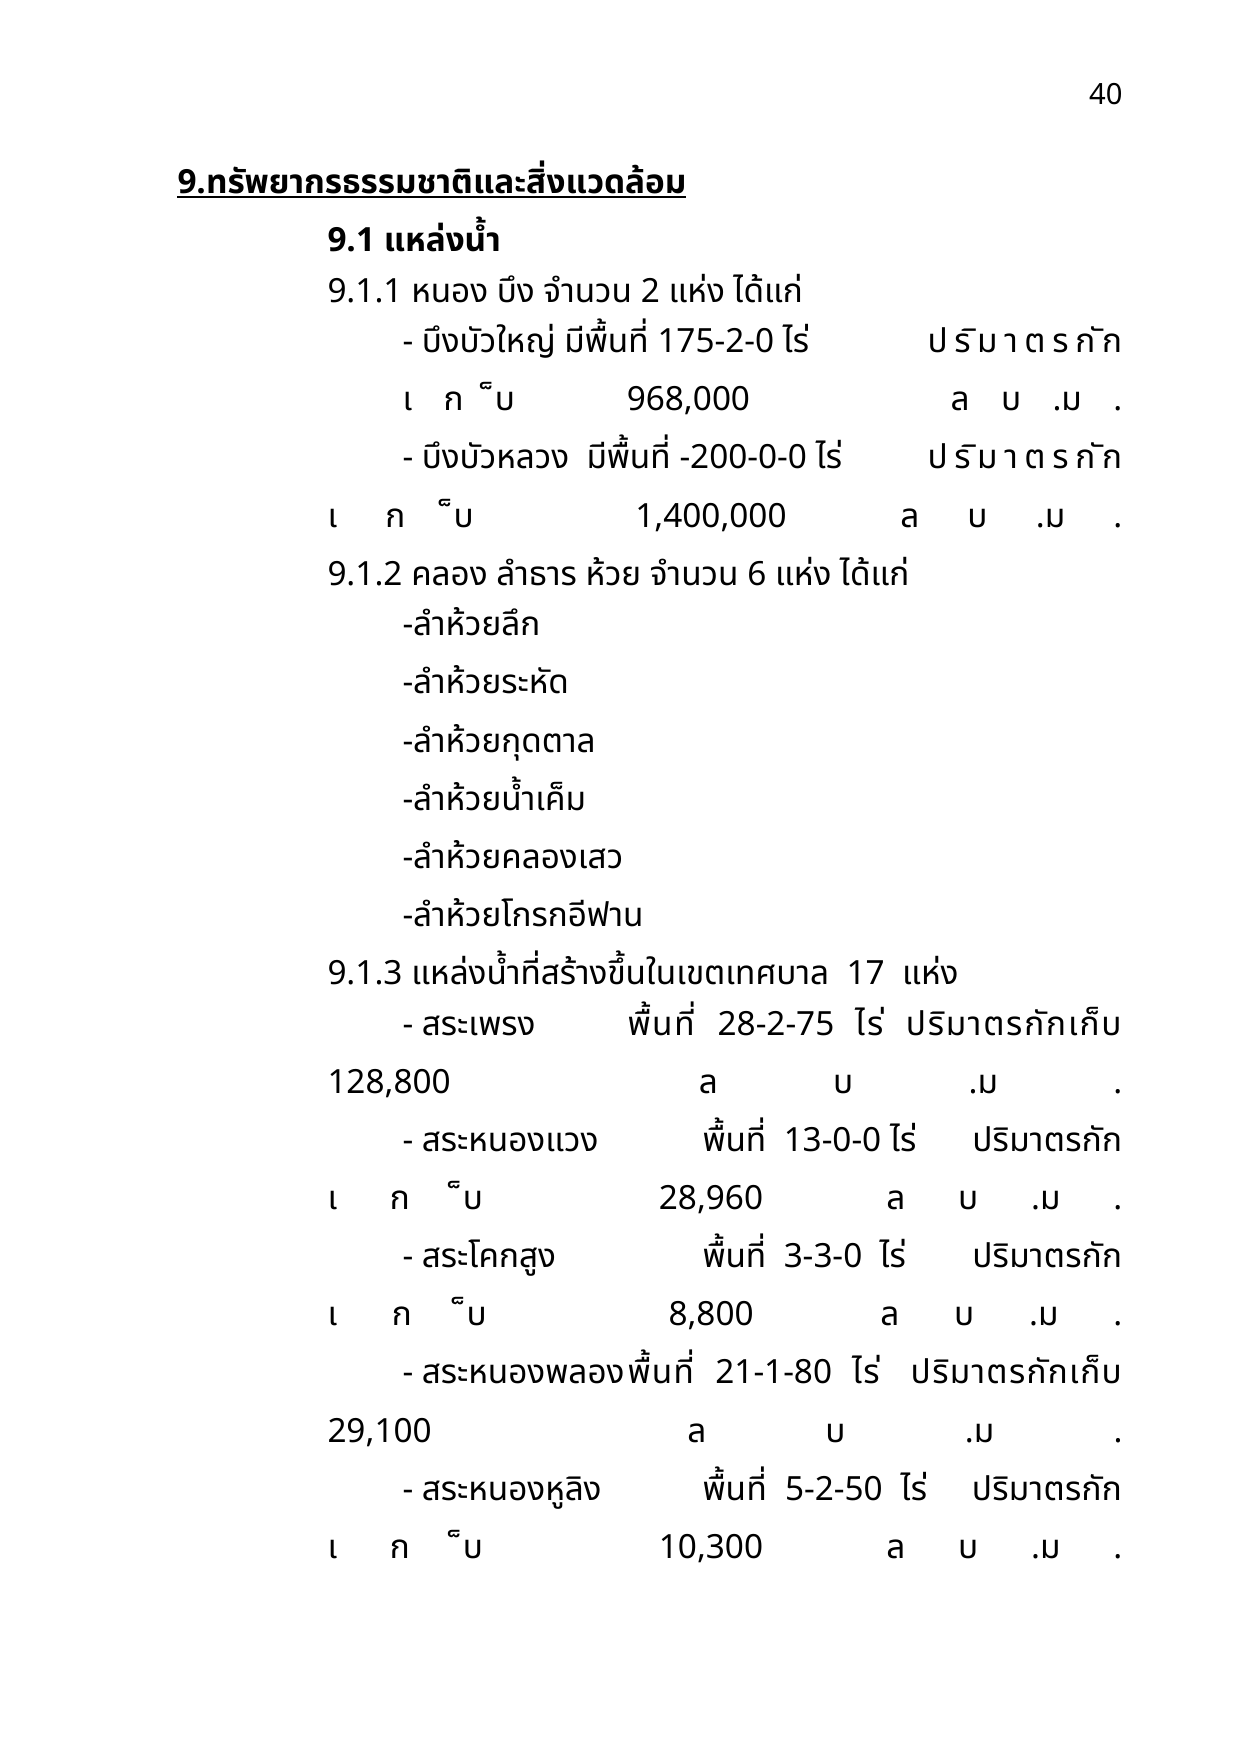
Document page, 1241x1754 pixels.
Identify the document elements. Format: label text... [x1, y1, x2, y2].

text - บึงบัวหลวง มีพื้นที่ -200-0- ปริมาตรกักเก็บ 1,400,000 ลบ.ม. [327, 433, 1122, 542]
text 9.1.1 หนอง บึง จำนวน 2 แห่ง ได้แก่ [327, 266, 1122, 317]
text -ลำห้วยกุดตาล [327, 716, 1122, 767]
text 9.1.3 แหล่งน้ำที่สร้างขึ้นในเขตเทศบาล 17 แห่ง [327, 949, 1122, 999]
text - สระหนองพลอง พื้นที่ 21-1-80 ไร่ ปริมาตรกักเก็บ 29,100 ลบ.ม. [327, 1348, 1122, 1457]
text - สระหนองแวง พื้นที่ 13-0- ปริมาตรกักเก็บ 28,960 ลบ.ม. [327, 1116, 1122, 1224]
text 9.ทรัพยากรธรรมชาติและสิ่งแวดล้อม [177, 158, 1122, 208]
text -ลำห้วยลึก [327, 600, 1122, 651]
text -ลำห้วยระหัด [327, 658, 1122, 709]
text - สระโคกสูง พื้นที่ 3-3-0 ไร่ ปริมาตรกักเก็บ 8,800 ลบ.ม. [327, 1232, 1122, 1341]
text -ลำห้วยคลองเสว [327, 833, 1122, 883]
text 9.1.2 คลอง ลำธาร ห้วย จำนวน 6 แห่ง ได้แก่ [327, 549, 1122, 600]
text - บึงบัวใหญ่ มีพื้นที่ 175-2- ปริมาตรกักเก็บ 968,000 ลบ.ม. [402, 317, 1122, 426]
text - สระหนองหูลิง พื้นที่ 5-2-50 ไร่ ปริมาตรกักเก็บ 10,300 ลบ.ม. [327, 1464, 1122, 1573]
text -ลำห้วยโกรกอีฟาน [327, 891, 1122, 941]
text - สระเพรง พื้นที่ 28-2-75 ไร่ ปริมาตรกักเก็บ 128,800 ลบ.ม. [327, 999, 1122, 1108]
text -ลำห้วยน้ำเค็ม [327, 774, 1122, 825]
text 9.1 แหล่งน้ำ [327, 216, 1122, 266]
